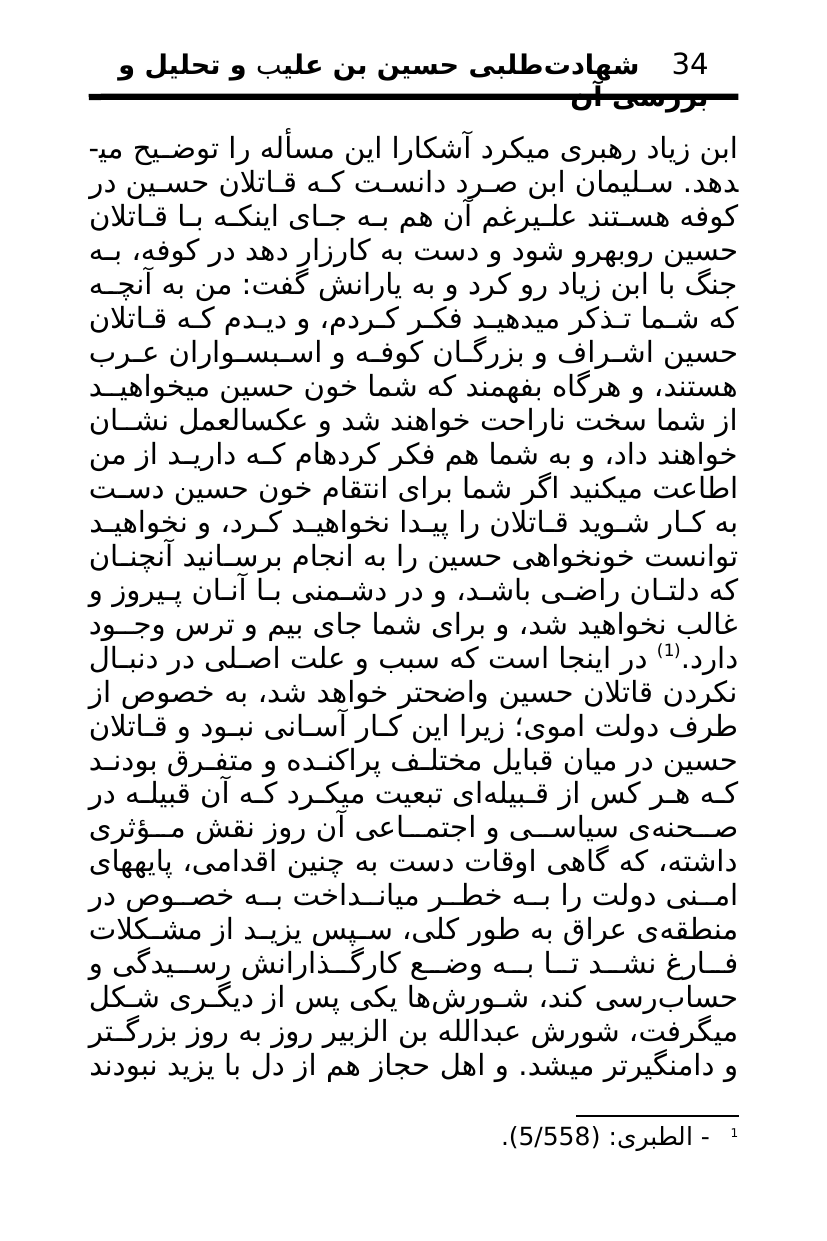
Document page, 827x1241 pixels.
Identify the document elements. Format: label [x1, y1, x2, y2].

text [89, 132, 738, 1082]
